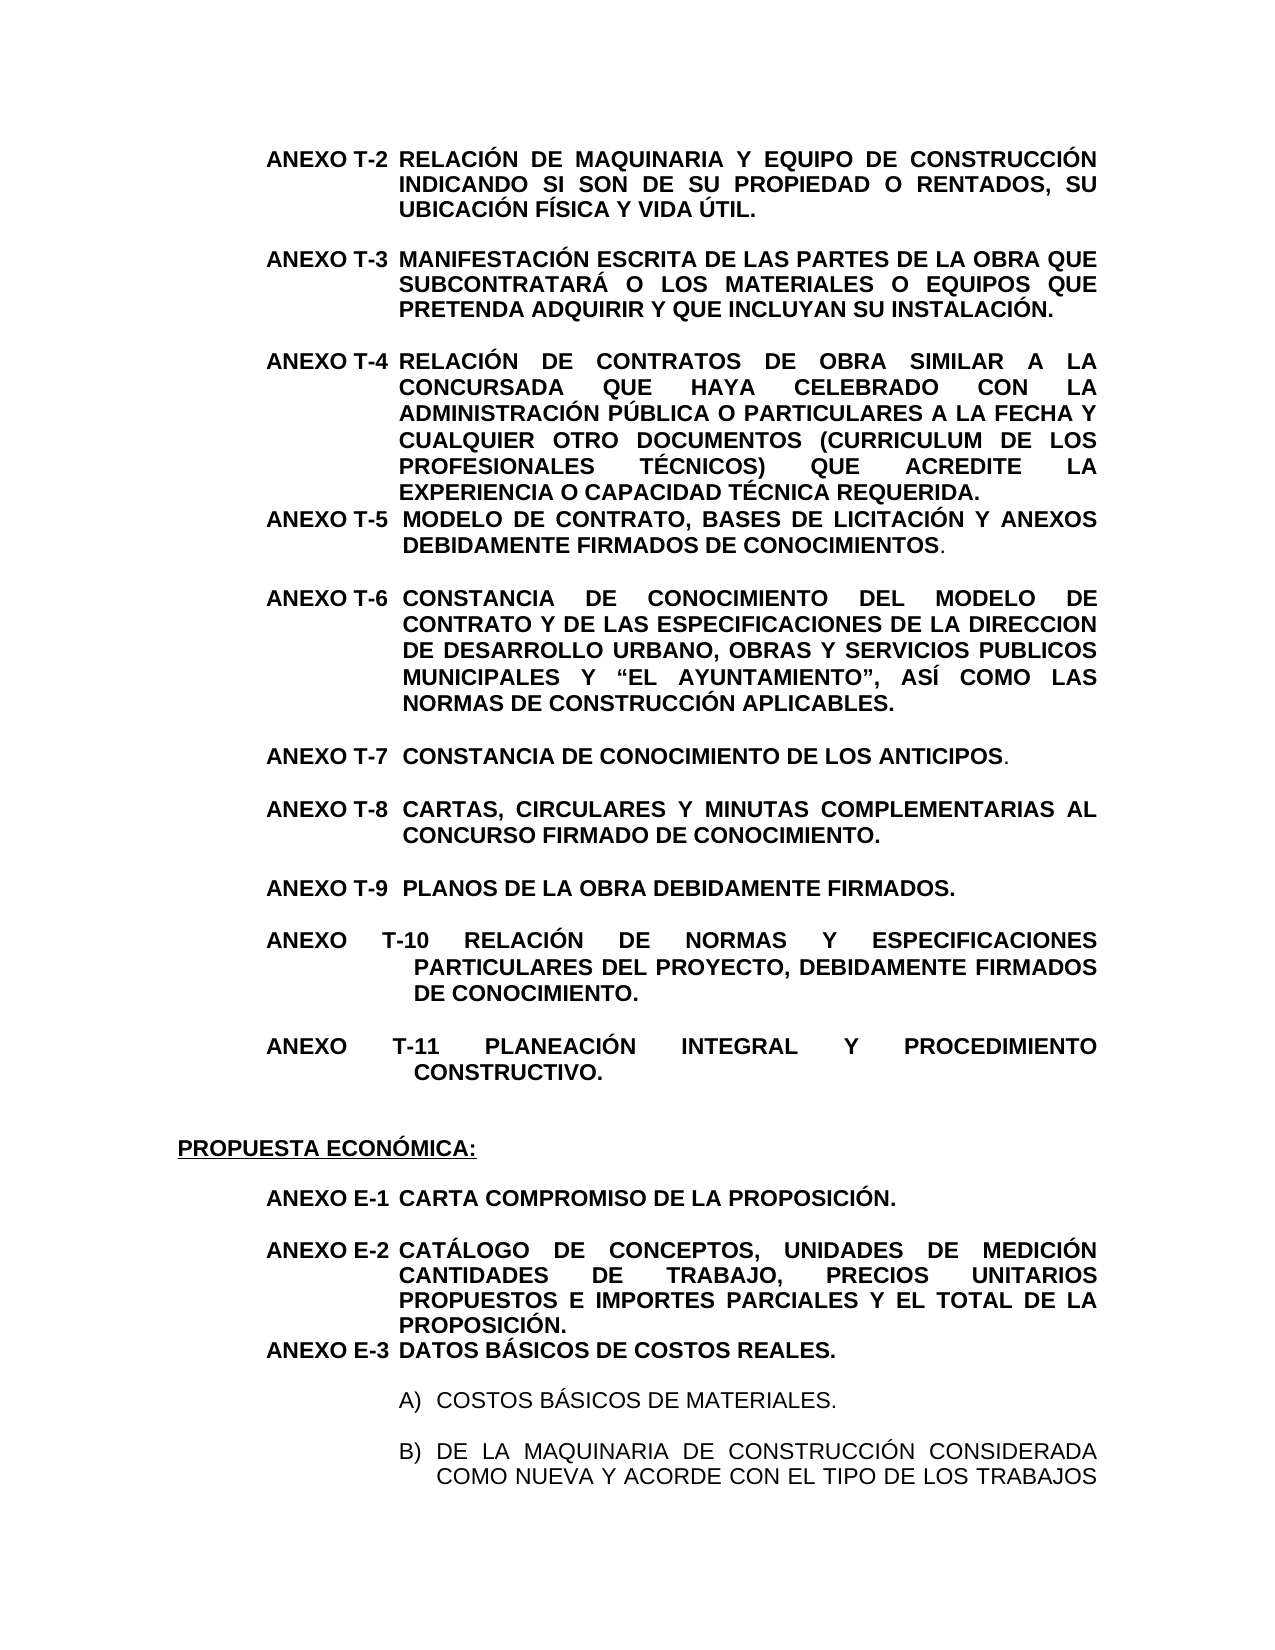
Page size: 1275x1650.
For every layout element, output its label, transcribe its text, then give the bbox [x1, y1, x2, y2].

text ANEXO T-11 PLANEACIÓN INTEGRAL Y PROCEDIMIENTO CONSTRUCTIVO. [266, 1033, 1098, 1086]
text ANEXO T-3 MANIFESTACIÓN escrita de las partes de subcontratará o los materiales o equipos que pretenda adquirir y que incluyan su instalación. [266, 248, 1098, 323]
text ANEXO T-7 Constancia de conocimiento de lOS anticipoS. [266, 743, 1098, 769]
text ANEXO T-5 Modelo de Contrato, BASES DE LICITACIÓN Y ANEXOS DEBIDAMENTE FIRMADOS DE CONOCIMIENTOS. [266, 506, 1098, 558]
text ANEXO T-6 Constancia de conocimiento DEL MODELO DE CONTRATO Y DE LAS ESPECIFICACIONES DE LA DIRECCION DE DESARROLLO URBANO, OBRAS Y SERVICIOS PUBLICOS MUNICIPALES Y “EL AYUNTAMIENTO”, ASÍ COMO LAS NORMAS DE CONSTRUCCIÓN APLICABLES. [266, 585, 1098, 717]
text ANEXO E-2 CATÁLOGO de conceptos, unidades de medición cantidades de trabajo, precios unitarios propuestos e importes parciales y el total de [266, 1238, 1098, 1338]
text ANEXO T-4 RELACIÓN de contratos de obra similar a haya celebrado con o particulares a cualquier otro documentos (CURRICULUM DE LOS PROFESIONALES TÉCNICOS) que acredite capacidad técnica requerida. [266, 348, 1098, 506]
text ANEXO T-9 PLANOS DE FIRMADOS. [266, 875, 1098, 901]
text PROPUESTA ECONÓMICA: [177, 1137, 1098, 1162]
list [399, 1439, 1098, 1489]
text ANEXO T-8 Cartas, circulares y minutas complementarias AL CONCURSO FiRMADO DE CONOCIMIENTO. [266, 796, 1098, 848]
text ANEXO T-10 RELACIÓN DE NORMAS Y ESPECIFICACIONES PARTICULARES DEL PROYECTO, DEBIDAMENTE FIRMADOS DE CONOCIMIENTO. [266, 927, 1098, 1006]
list COSTOS BÁSICOS DE MATERIALES. [399, 1388, 1098, 1413]
text ANEXO E-3 DATOS BÁSICOS DE COSTOS REALES. [266, 1338, 1098, 1363]
text ANEXO E-1 carta compromiso de la proposición. [266, 1187, 1098, 1212]
text ANEXO T-2 RELACIÓN DE MAQUINARIA Y EQUIPO DE CONSTRUCCIÓN INDICANDO SI SON DE SU PROPIEDAD O RENTADOS, SU UBICACIÓN FÍSICA Y VIDA ÚTIL. [266, 148, 1098, 223]
